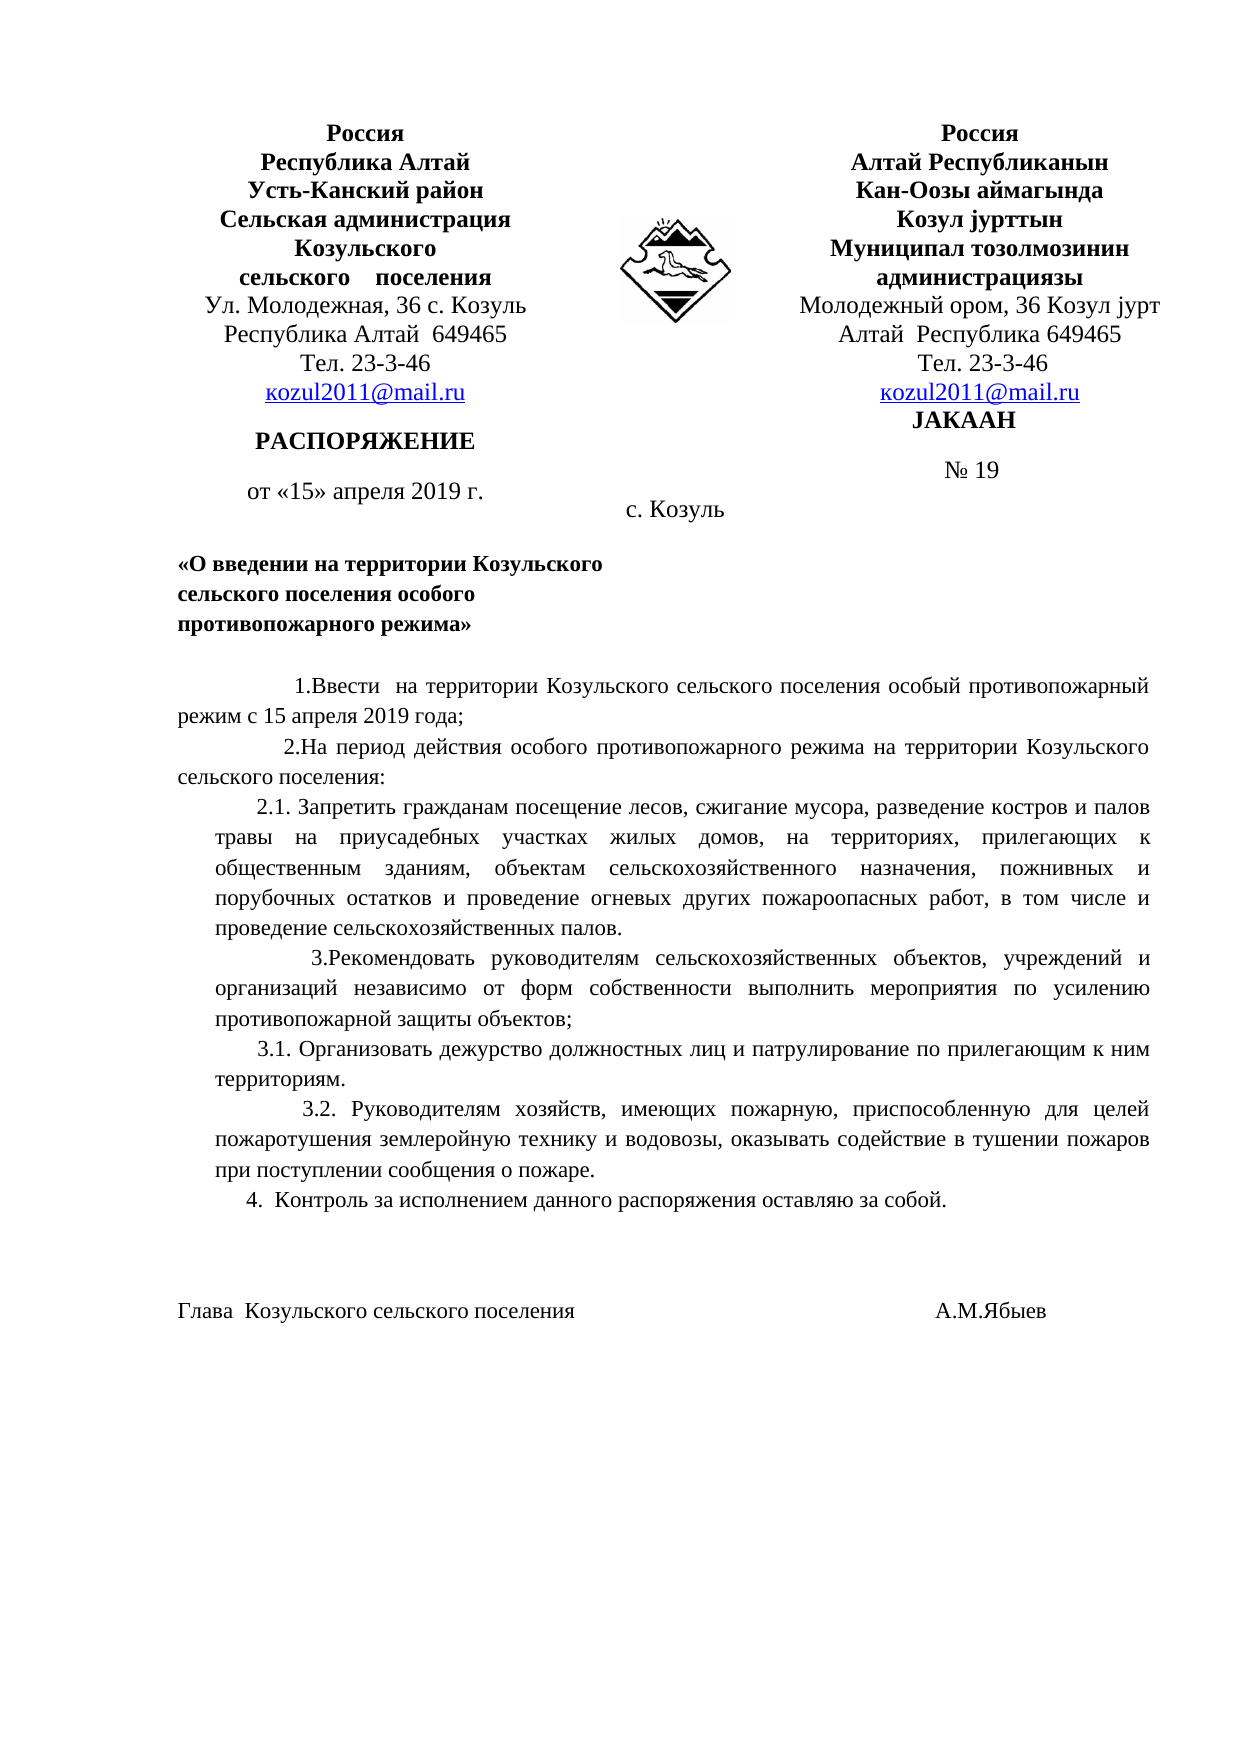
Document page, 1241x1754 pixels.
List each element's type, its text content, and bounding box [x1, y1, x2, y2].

table_header Россия Республика Алтай Усть-Канский район Сельская администрация Козульского сельского поселения Ул. Молодежная, 36 с. Козуль Республика Алтай 649465 Тел. 23-3-46 кozul2011@mail.ru РАСПОРЯЖЕНИЕ от «15» апреля 2019 г. [174, 118, 592, 550]
text 2.1. Запретить гражданам посещение лесов, сжигание мусора, разведение костров и палов травы на приусадебных участках жилых домов, на территориях, прилегающих к общественным зданиям, объектам сельскохозяйственного назначения, пожнивных и порубочных остатков и проведение огневых других пожароопасных работ, в том числе и проведение сельскохозяйственных палов. [215, 793, 1152, 940]
picture [618, 216, 732, 325]
text 3.2. Руководителям хозяйств, имеющих пожарную, приспособленную для целей пожаротушения землеройную технику и водовозы, оказывать содействие в тушении пожаров при поступлении сообщения о пожаре. [215, 1095, 1152, 1182]
text 4. Контроль за исполнением данного распоряжения оставляю за собой. [177, 1186, 1152, 1212]
text 2.На период действия особого противопожарного режима на территории Козульского сельского поселения: [177, 733, 1152, 789]
table_header с. Козуль [592, 118, 758, 550]
text «О введении на территории Козульского сельского поселения особого противопожарного режима» [177, 550, 1152, 637]
text 1.Ввести на территории Козульского сельского поселения особый противопожарный режим с 15 апреля 2019 года; [177, 672, 1152, 729]
text 3.1. Организовать дежурство должностных лиц и патрулирование по прилегающим к ним территориям. [215, 1035, 1152, 1091]
text 3.Рекомендовать руководителям сельскохозяйственных объектов, учреждений и организаций независимо от форм собственности выполнить мероприятия по усилению противопожарной защиты объектов; [215, 944, 1152, 1031]
text Глава Козульского сельского поселения А.М.Ябыев [177, 1297, 1152, 1324]
table_header Россия Алтай Республиканын Кан-Оозы аймагында Козул jурттын Муниципал тозолмозинин администрациязы Молодежный ором, 36 Козул jурт Алтай Республика 649465 Тел. 23-3-46 кozul2011@mail.ru JАКААН № 19 [758, 118, 1205, 550]
